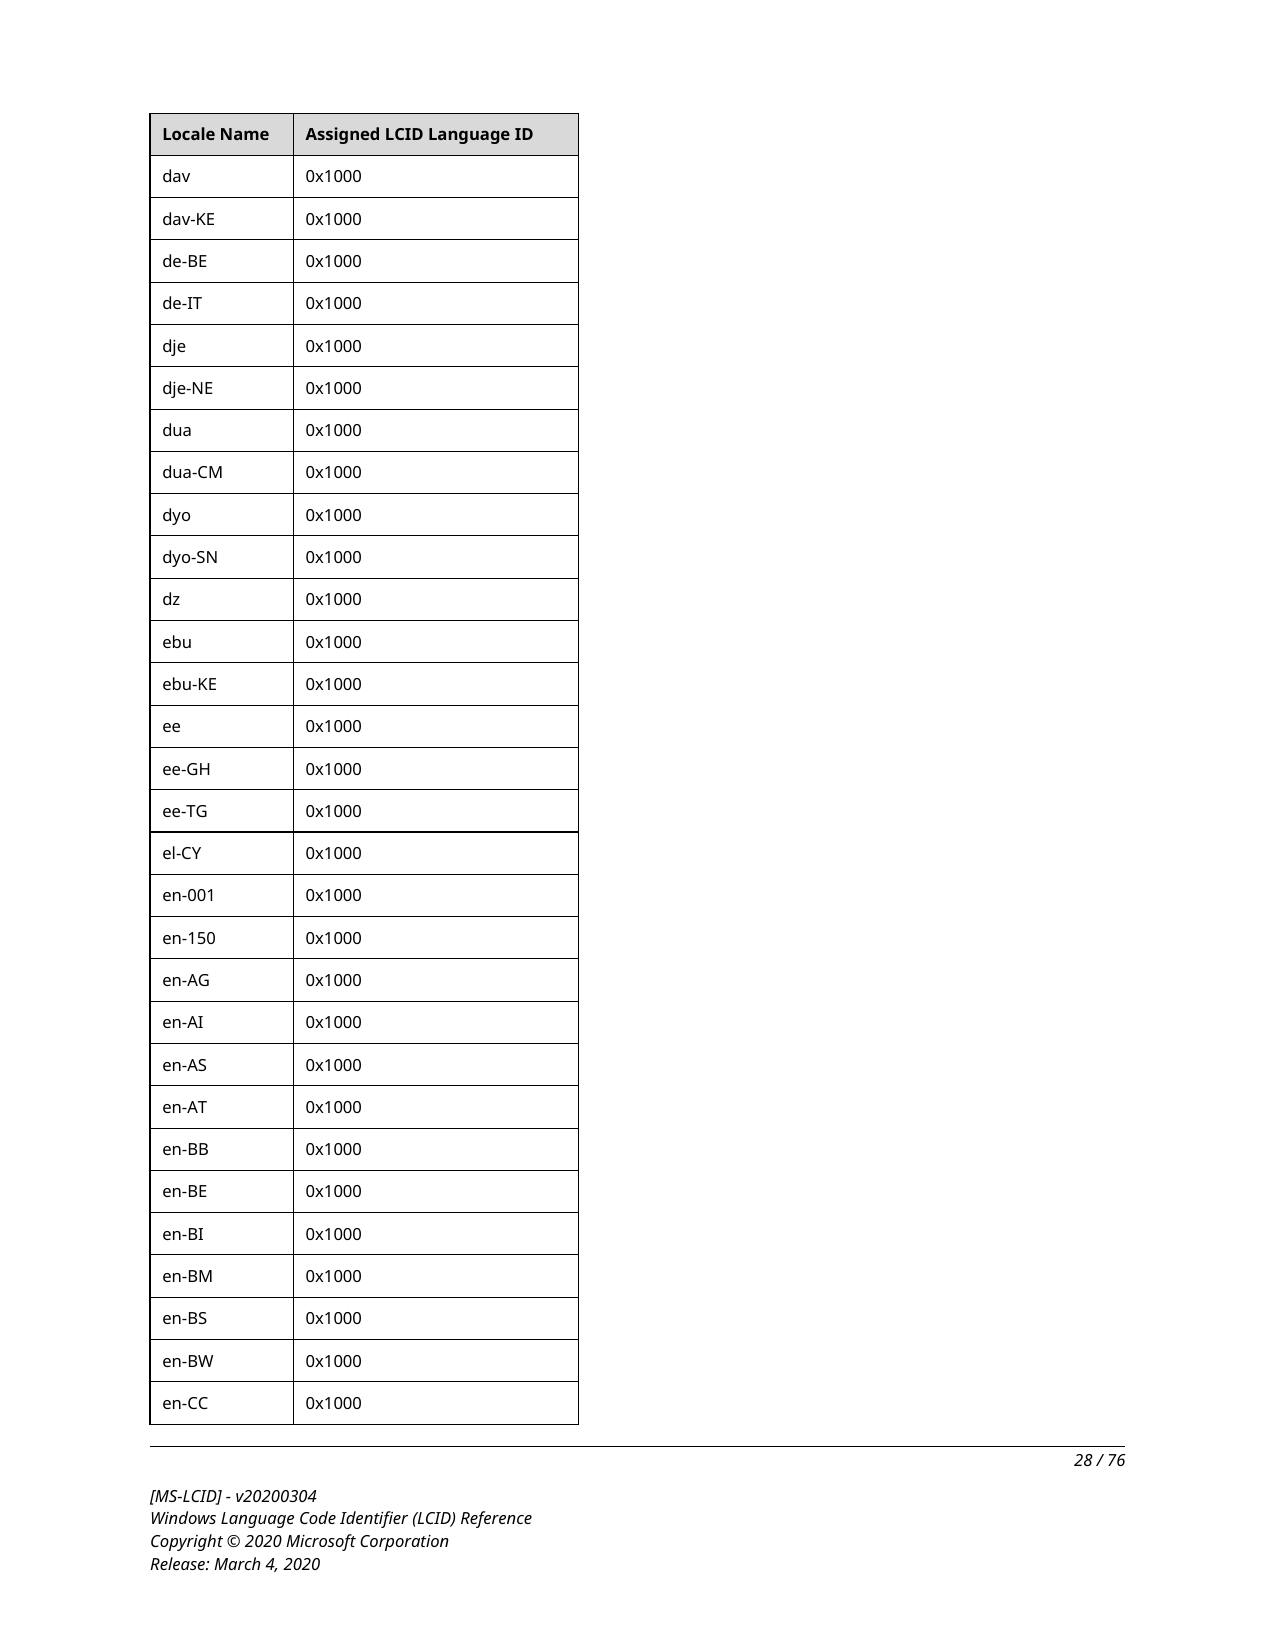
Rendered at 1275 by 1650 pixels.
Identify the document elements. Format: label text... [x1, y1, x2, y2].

table_header Assigned LCID Language ID [294, 114, 578, 155]
table_cell en-BS [151, 1298, 293, 1339]
table_cell 0x1000 [294, 410, 578, 451]
table_cell en-CC [151, 1382, 293, 1423]
table_cell dz [151, 579, 293, 620]
table_cell 0x1000 [294, 1298, 578, 1339]
table_cell en-AI [151, 1002, 293, 1043]
table_cell dje-NE [151, 367, 293, 408]
table_cell 0x1000 [294, 1086, 578, 1127]
table_cell dyo [151, 494, 293, 535]
table_cell de-IT [151, 283, 293, 324]
table_cell 0x1000 [294, 452, 578, 493]
table_cell dyo-SN [151, 536, 293, 578]
table_cell 0x1000 [294, 917, 578, 958]
table_cell en-150 [151, 917, 293, 958]
table_cell 0x1000 [294, 579, 578, 620]
table_cell ee-GH [151, 748, 293, 789]
table_cell en-BE [151, 1171, 293, 1212]
table_cell 0x1000 [294, 1002, 578, 1043]
table_cell 0x1000 [294, 1129, 578, 1170]
table_cell dua [151, 410, 293, 451]
table_cell en-AT [151, 1086, 293, 1127]
table_cell 0x1000 [294, 1255, 578, 1297]
table_cell 0x1000 [294, 706, 578, 747]
table_cell 0x1000 [294, 536, 578, 578]
table_cell 0x1000 [294, 240, 578, 282]
table_cell en-BW [151, 1340, 293, 1381]
table_cell 0x1000 [294, 875, 578, 916]
table_cell 0x1000 [294, 1213, 578, 1254]
table_cell en-AS [151, 1044, 293, 1085]
table_cell ee-TG [151, 790, 293, 831]
table_cell 0x1000 [294, 283, 578, 324]
table_cell 0x1000 [294, 1171, 578, 1212]
table_cell ee [151, 706, 293, 747]
table_cell 0x1000 [294, 494, 578, 535]
table_cell en-BB [151, 1129, 293, 1170]
table_cell ebu-KE [151, 663, 293, 704]
table_cell dua-CM [151, 452, 293, 493]
table_cell 0x1000 [294, 198, 578, 239]
table_cell en-BM [151, 1255, 293, 1297]
table_cell dav-KE [151, 198, 293, 239]
table_cell 0x1000 [294, 367, 578, 408]
table_cell en-001 [151, 875, 293, 916]
table_cell dav [151, 156, 293, 197]
table_cell el-CY [151, 833, 293, 874]
table_cell en-BI [151, 1213, 293, 1254]
table_cell de-BE [151, 240, 293, 282]
table_cell 0x1000 [294, 325, 578, 366]
table_cell 0x1000 [294, 663, 578, 704]
table_cell 0x1000 [294, 1340, 578, 1381]
table_cell 0x1000 [294, 748, 578, 789]
table_cell 0x1000 [294, 1382, 578, 1423]
table_cell 0x1000 [294, 1044, 578, 1085]
table_cell 0x1000 [294, 959, 578, 1001]
table_cell dje [151, 325, 293, 366]
table_cell 0x1000 [294, 156, 578, 197]
table_cell ebu [151, 621, 293, 662]
table_cell 0x1000 [294, 833, 578, 874]
table_cell 0x1000 [294, 790, 578, 831]
table_cell en-AG [151, 959, 293, 1001]
table_cell 0x1000 [294, 621, 578, 662]
table_header Locale Name [151, 114, 293, 155]
